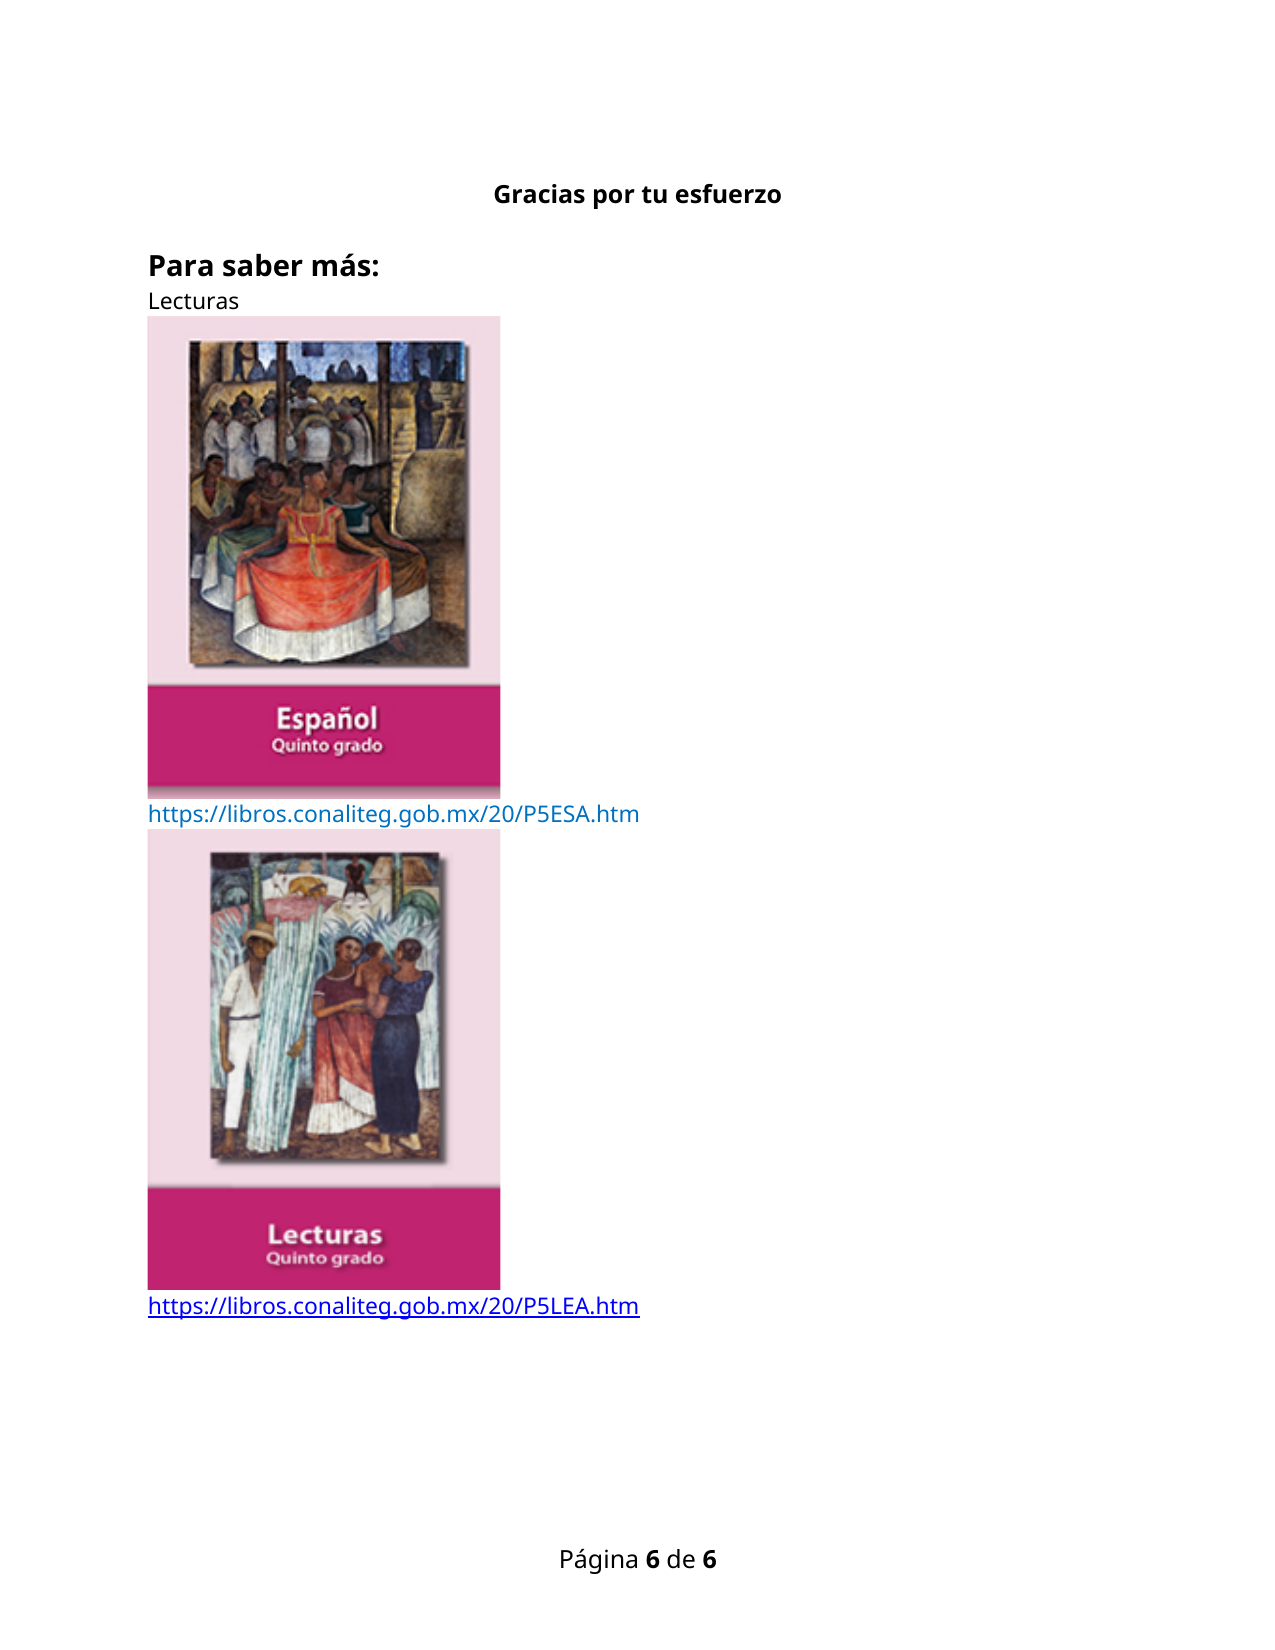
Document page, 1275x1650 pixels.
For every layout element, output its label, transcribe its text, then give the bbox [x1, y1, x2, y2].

text https://libros.conaliteg.gob.mx/20/P5LEA.htm [148, 1289, 1127, 1321]
picture [147, 829, 501, 1290]
text Para saber más: [148, 245, 1127, 285]
text Gracias por tu esfuerzo [148, 177, 1127, 211]
text Lecturas [148, 285, 1127, 316]
text https://libros.conaliteg.gob.mx/20/P5ESA.htm [148, 798, 1127, 829]
picture [147, 316, 501, 799]
